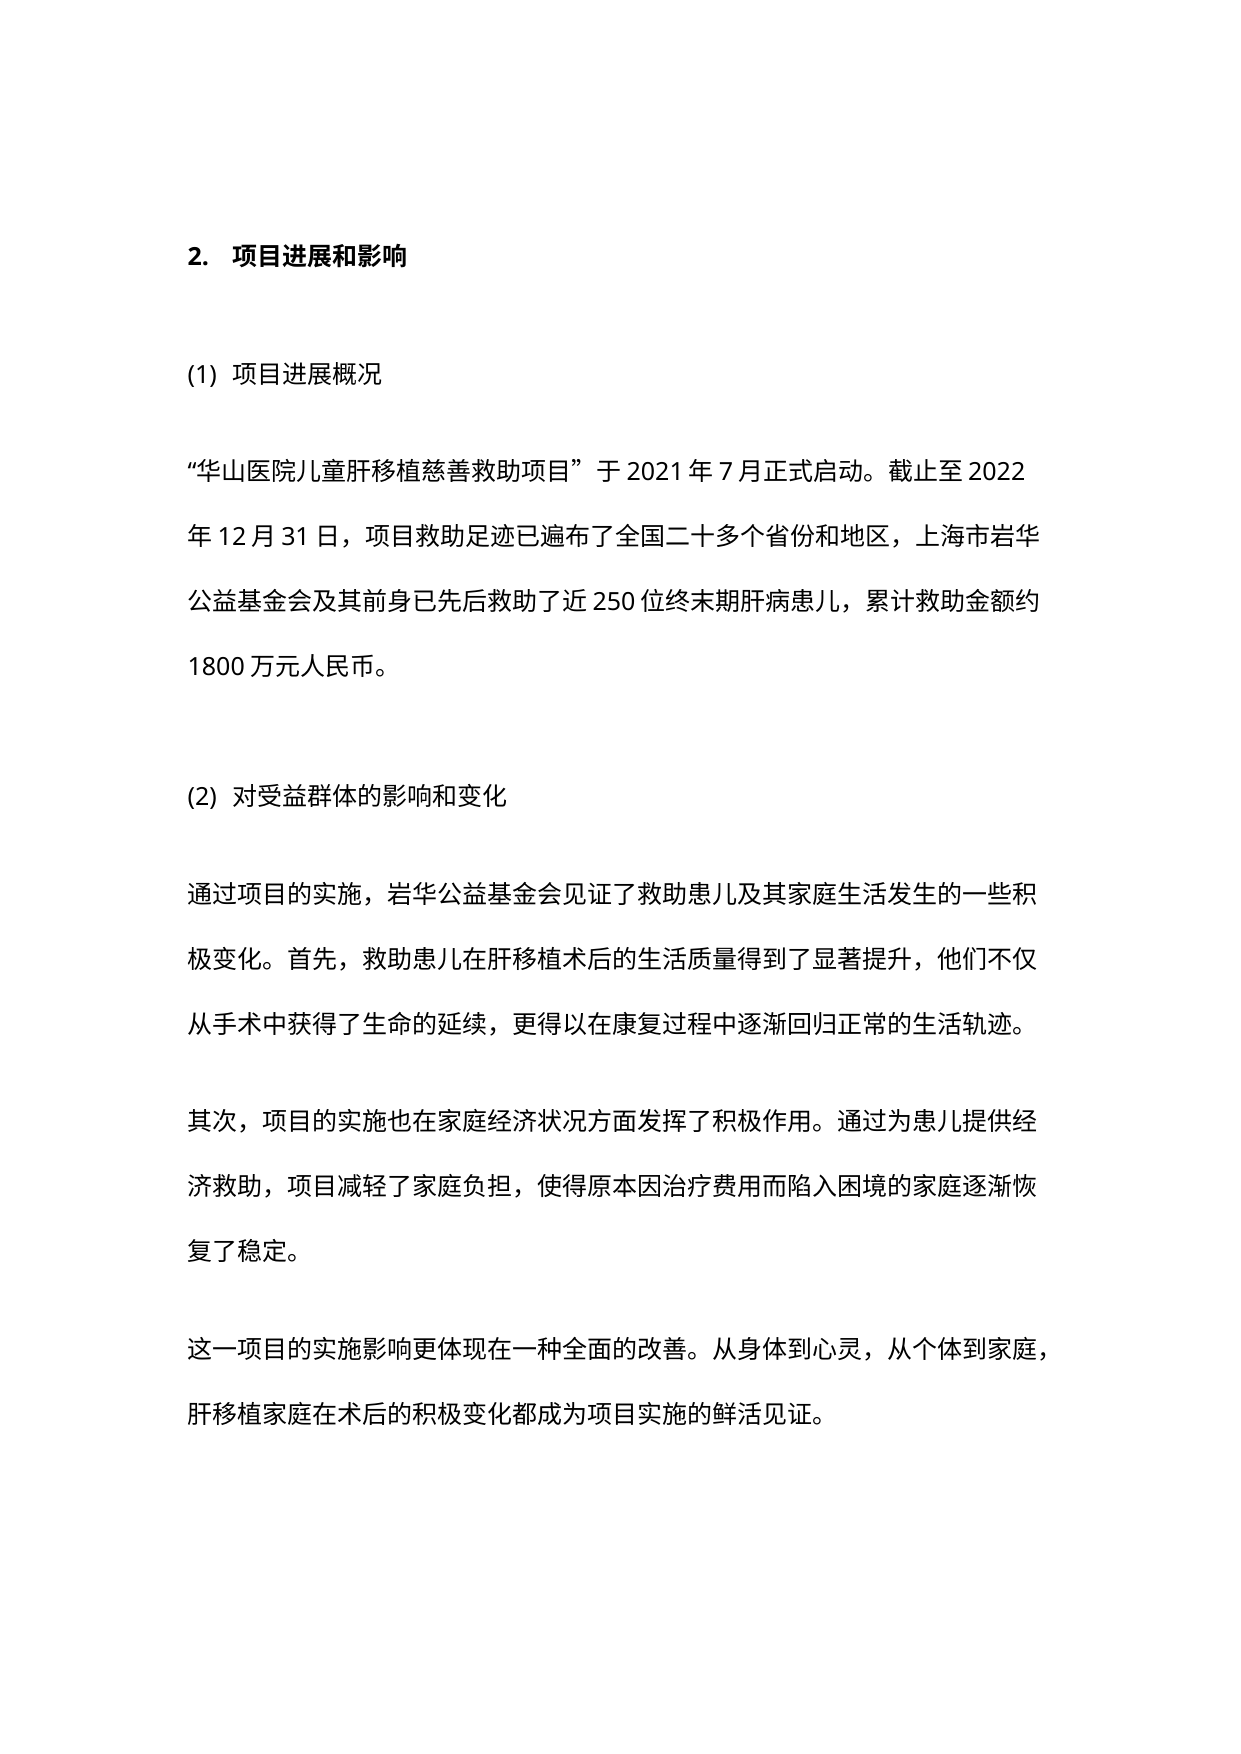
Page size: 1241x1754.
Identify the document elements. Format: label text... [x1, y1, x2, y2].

list 项目进展概况 [187, 340, 1053, 405]
list 对受益群体的影响和变化 [187, 762, 1053, 827]
subtitle 项目进展和影响 [187, 222, 1053, 287]
list 通过项目的实施，岩华公益基金会见证了救助患儿及其家庭生活发生的一些积极变化。首先，救助患儿在肝移植术后的生活质量得到了显著提升，他们不仅从手术中获得了生命的延续，更得以在康复过程中逐渐回归正常的生活轨迹。 [187, 860, 1053, 1055]
list “华山医院儿童肝移植慈善救助项目”于2021年7月正式启动。截止至2022年12月31日，项目救助足迹已遍布了全国二十多个省份和地区，上海市岩华公益基金会及其前身已先后救助了近250位终末期肝病患儿，累计救助金额约1800万元人民币。 [187, 437, 1053, 697]
list 其次，项目的实施也在家庭经济状况方面发挥了积极作用。通过为患儿提供经济救助，项目减轻了家庭负担，使得原本因治疗费用而陷入困境的家庭逐渐恢复了稳定。 [187, 1087, 1053, 1282]
list 这一项目的实施影响更体现在一种全面的改善。从身体到心灵，从个体到家庭，肝移植家庭在术后的积极变化都成为项目实施的鲜活见证。 [187, 1315, 1053, 1445]
